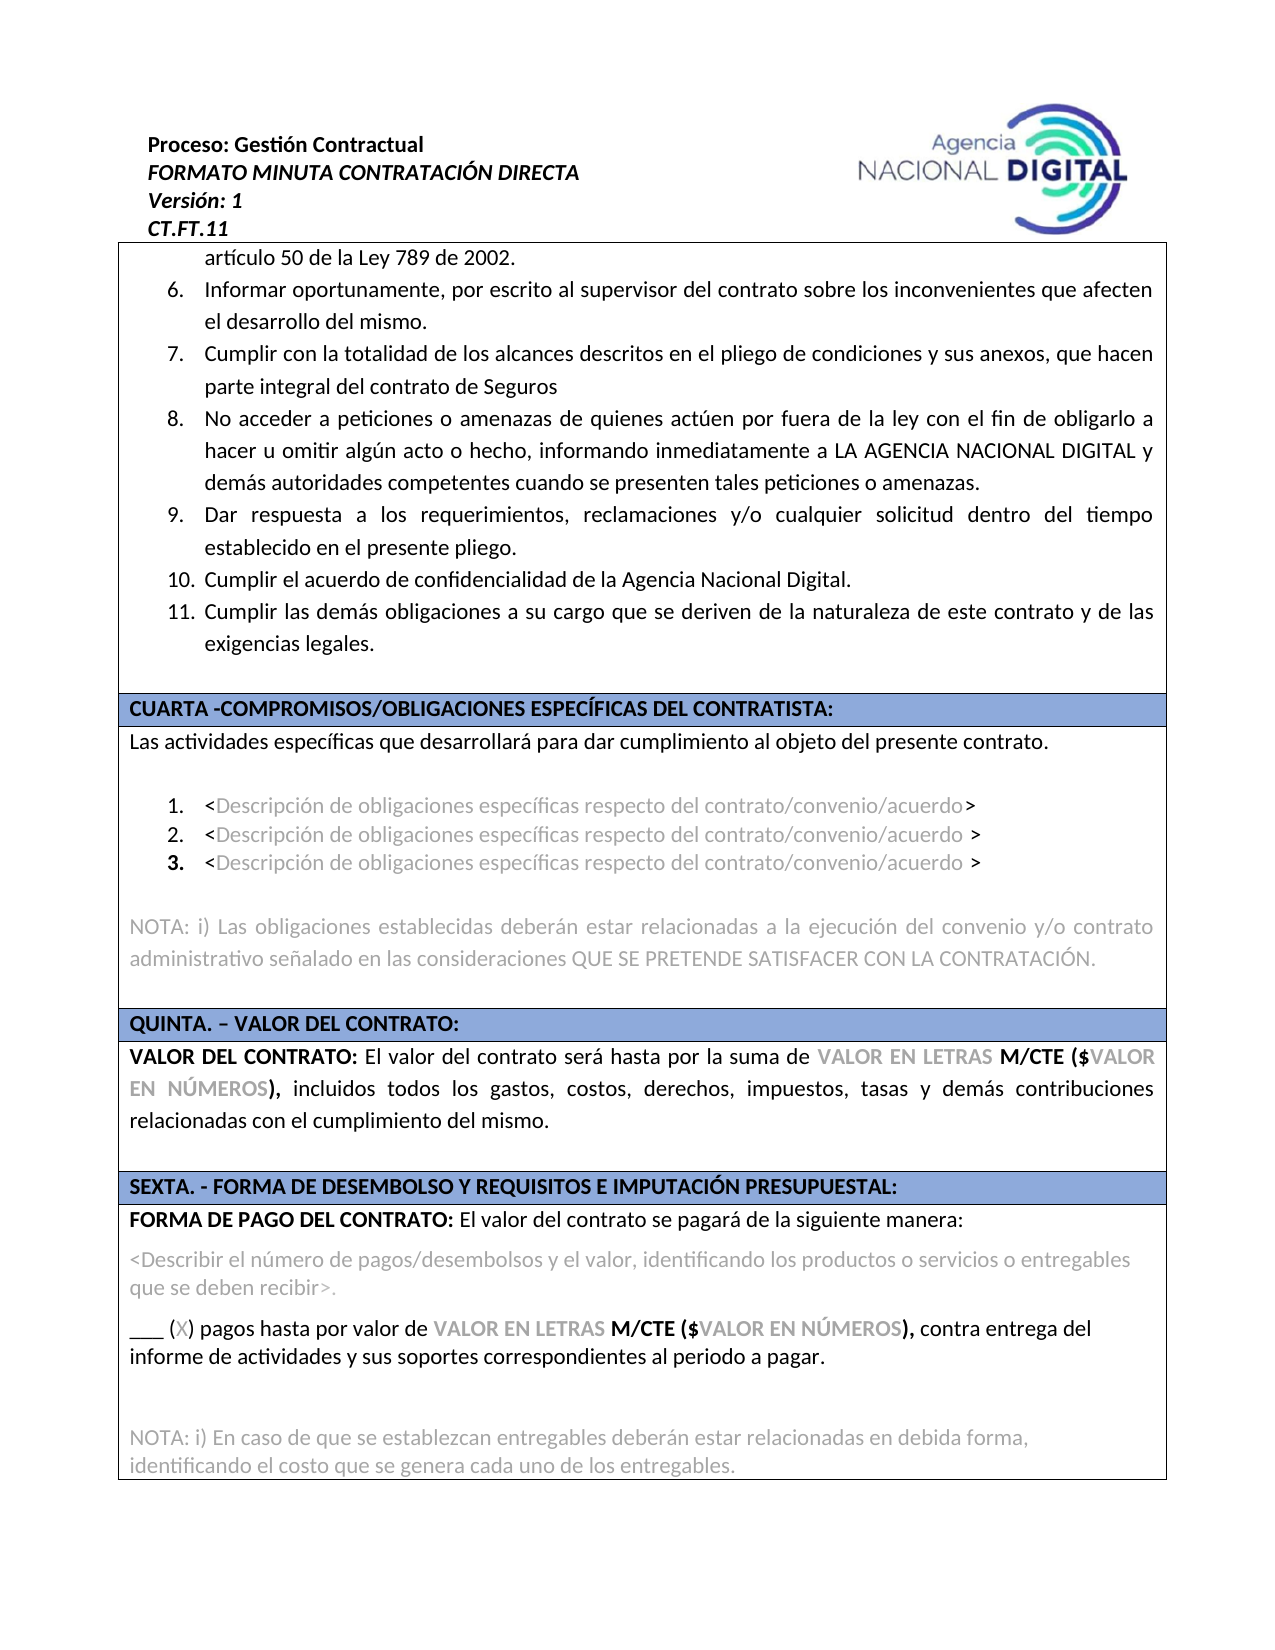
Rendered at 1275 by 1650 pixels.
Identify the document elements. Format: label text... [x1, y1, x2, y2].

table_cell VALOR DEL CONTRATO: El valor del contrato será hasta por la suma de VALOR EN LETRAS M/CTE ($VALOR EN NÚMEROS), incluidos todos los gastos, costos, derechos, impuestos, tasas y demás contribuciones relacionadas con el cumplimiento del mismo. [119, 1042, 1166, 1171]
table_cell CUARTA -COMPROMISOS/OBLIGACIONES ESPECÍFICAS DEL CONTRATISTA: [119, 694, 1166, 726]
table_cell QUINTA. – VALOR DEL CONTRATO: [119, 1009, 1166, 1041]
table_cell SEXTA. - FORMA DE DESEMBOLSO Y REQUISITOS E IMPUTACIÓN PRESUPUESTAL: [119, 1172, 1166, 1204]
table_cell Las actividades específicas que desarrollará para dar cumplimiento al objeto del presente contrato. <Descripción de obligaciones específicas respecto del contrato/convenio/acuerdo> <Descripción de obligaciones específicas respecto del contrato/convenio/acuerdo > <Descripción de obligaciones específicas respecto del contrato/convenio/acuerdo > NOTA: i) Las obligaciones establecidas deberán estar relacionadas a la ejecución del convenio y/o contrato administrativo señalado en las consideraciones QUE SE PRETENDE SATISFACER CON LA CONTRATACIÓN. [119, 727, 1166, 1008]
picture [858, 103, 1128, 235]
